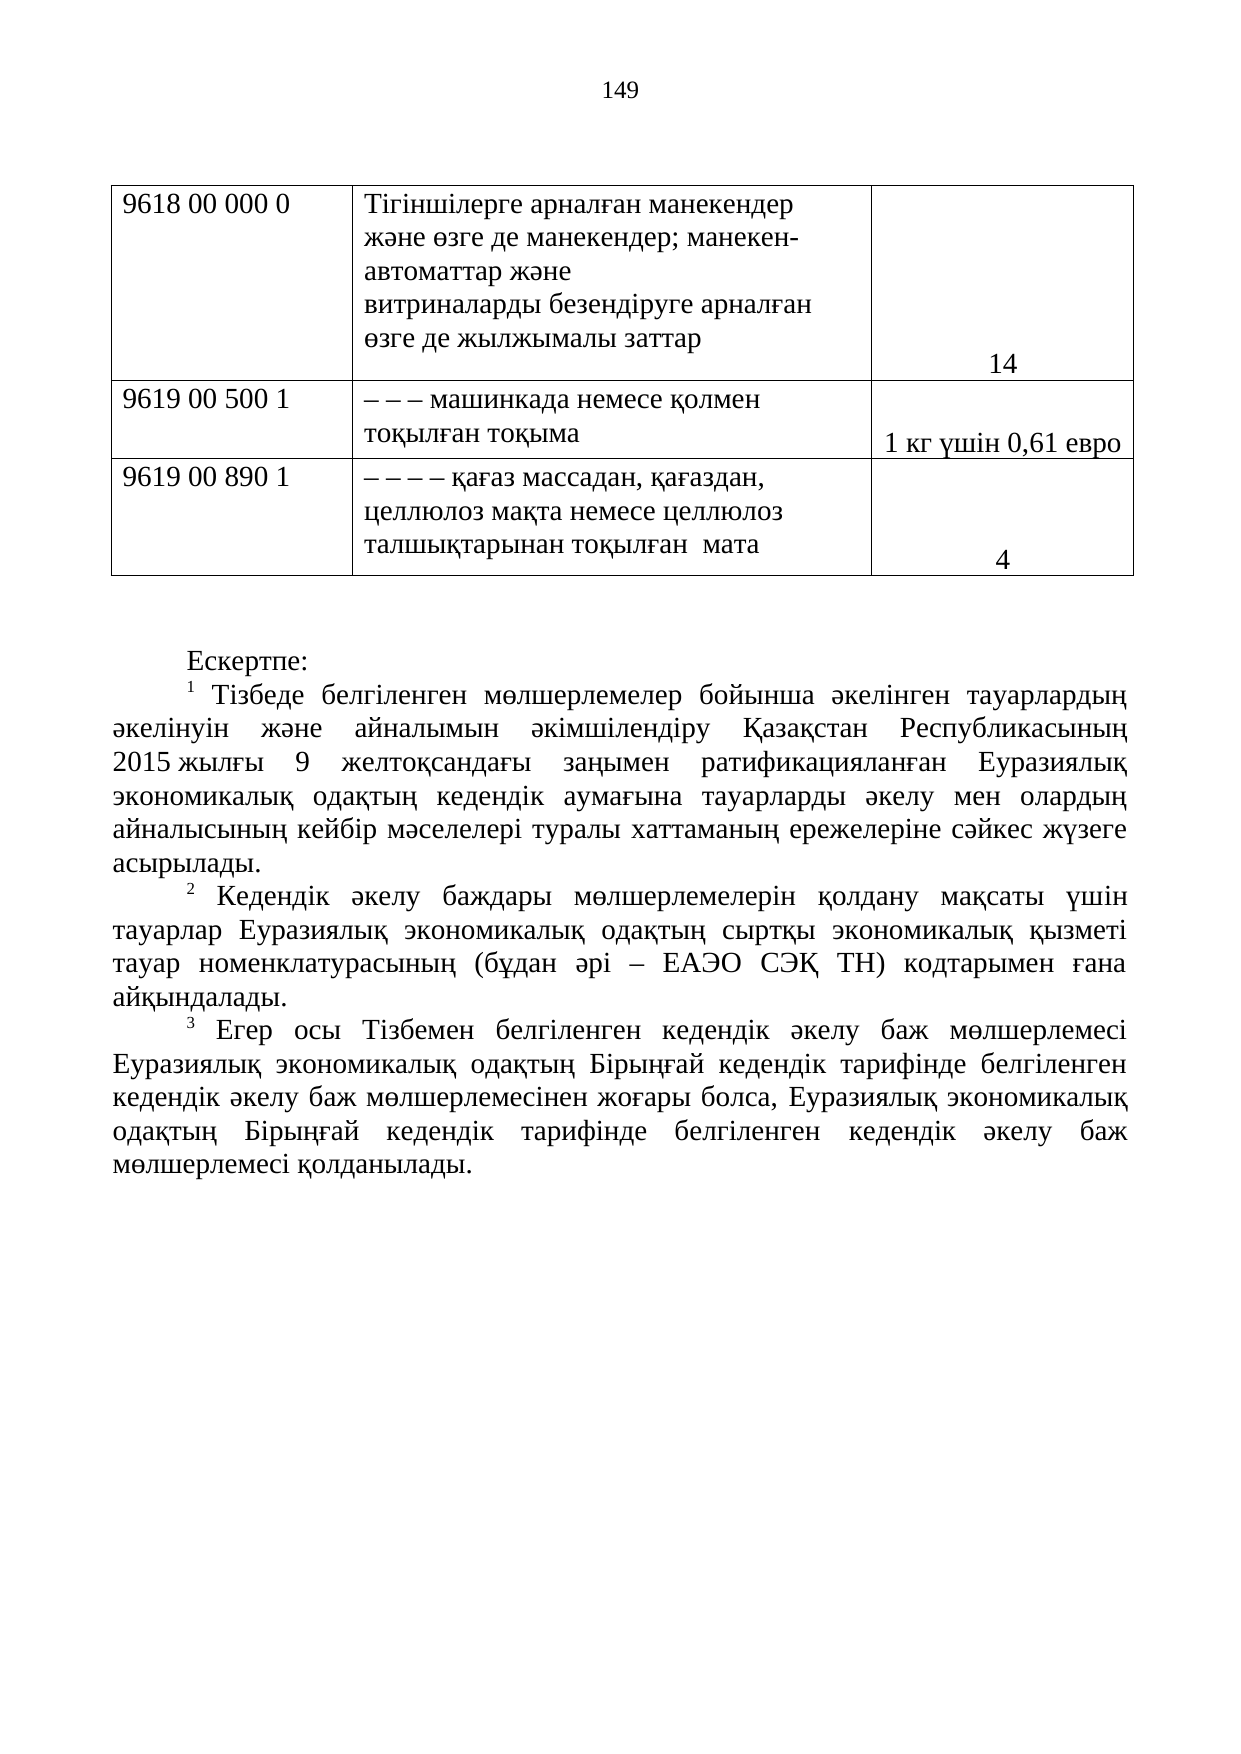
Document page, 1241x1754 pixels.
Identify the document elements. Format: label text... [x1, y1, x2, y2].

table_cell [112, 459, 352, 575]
text 1 Тізбеде белгіленген мөлшерлемелер бойынша әкелінген тауарлардың әкелінуін және айналымын әкімшілендіру Қазақстан Республикасының 2015 жылғы 9 желтоқсандағы заңымен ратификацияланған Еуразиялық экономикалық одақтың кедендік аумағына тауарларды әкелу мен олардың айналысының кейбір мәселелері туралы хаттаманың ережелеріне сәйкес жүзеге асырылады. [112, 677, 1128, 878]
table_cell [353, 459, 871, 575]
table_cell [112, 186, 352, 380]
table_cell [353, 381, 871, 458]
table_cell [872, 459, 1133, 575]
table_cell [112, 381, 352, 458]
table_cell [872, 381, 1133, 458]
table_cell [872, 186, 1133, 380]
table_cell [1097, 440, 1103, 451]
text Ескертпе: [112, 643, 1128, 677]
text 2 Кедендiк әкелу баждары мөлшерлемелерін қолдану мақсаты үшiн тауарлар Еуразиялық экономикалық одақтың сыртқы экономикалық қызметі тауар номенклатурасының (бұдан әрі – ЕАЭО СЭҚ ТН) кодтарымен ғана айқындалады. [112, 878, 1128, 1012]
text 3 Егер осы Тізбемен белгіленген кедендік әкелу баж мөлшерлемесі Еуразиялық экономикалық одақтың Бірыңғай кедендік тарифінде белгіленген кедендік әкелу баж мөлшерлемесінен жоғары болса, Еуразиялық экономикалық одақтың Бірыңғай кедендік тарифінде белгіленген кедендік әкелу баж мөлшерлемесі қолданылады. [112, 1012, 1128, 1180]
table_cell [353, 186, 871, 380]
